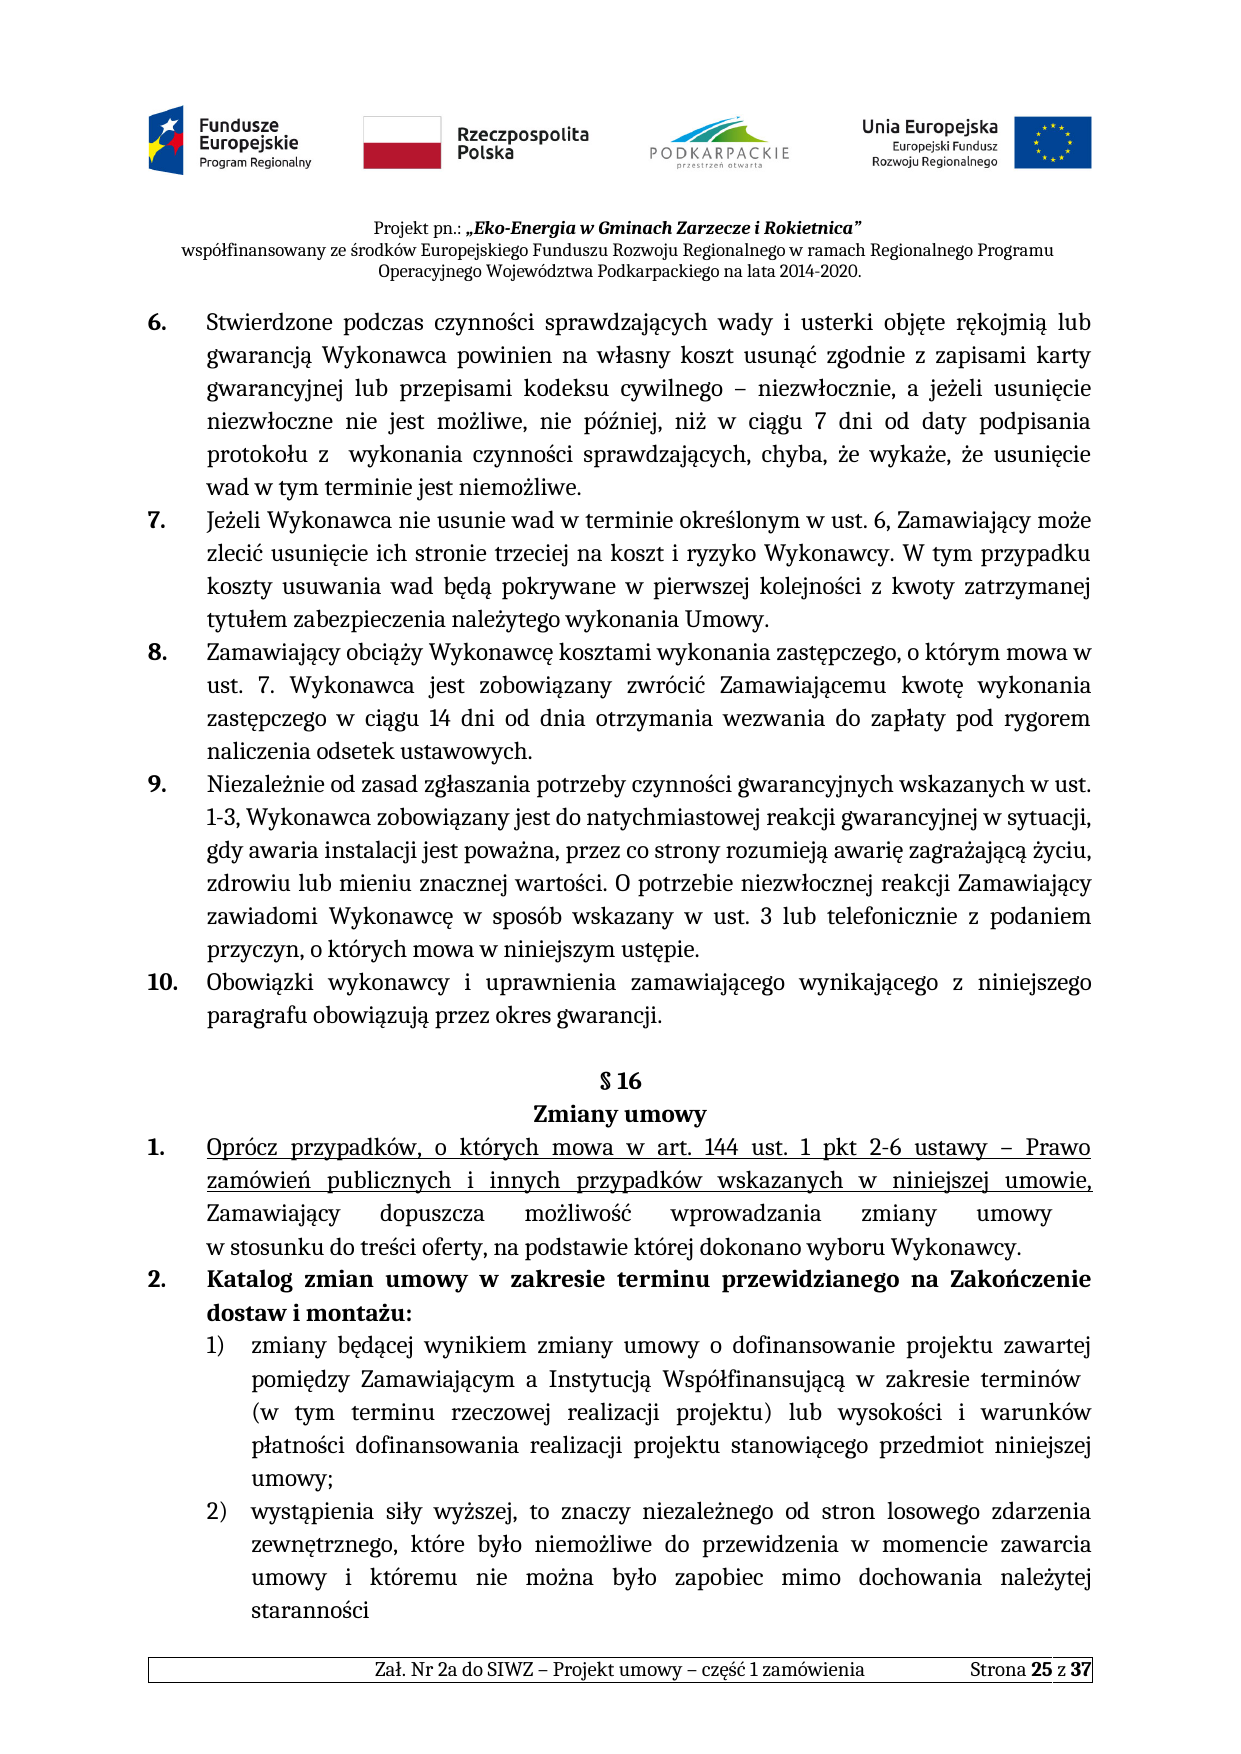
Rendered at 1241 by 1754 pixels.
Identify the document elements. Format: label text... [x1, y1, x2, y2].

list Oprócz przypadków, o których mowa w art. 144 ust. 1 pkt 2-6 ustawy – Prawo zamówień publicznych i innych przypadków wskazanych w niniejszej umowie, Zamawiający dopuszcza możliwość wprowadzania zmiany umowy w stosunku do treści oferty, na podstawie której dokonano wyboru Wykonawcy. [148, 1133, 1093, 1261]
list zmiany będącej wynikiem zmiany umowy o dofinansowanie projektu zawartej pomiędzy Zamawiającym a Instytucją Współfinansującą w zakresie terminów (w tym terminu rzeczowej realizacji projektu) lub wysokości i warunków płatności dofinansowania realizacji projektu stanowiącego przedmiot niniejszej umowy; [207, 1331, 1093, 1492]
list Niezależnie od zasad zgłaszania potrzeby czynności gwarancyjnych wskazanych w ust. 1-3, Wykonawca zobowiązany jest do natychmiastowej reakcji gwarancyjnej w sytuacji, gdy awaria instalacji jest poważna, przez co strony rozumieją awarię zagrażającą życiu, zdrowiu lub mieniu znacznej wartości. O potrzebie niezwłocznej reakcji Zamawiający zawiadomi Wykonawcę w sposób wskazany w ust. 3 lub telefonicznie z podaniem przyczyn, o których mowa w niniejszym ustępie. [148, 770, 1093, 964]
text § 16 [148, 1067, 1093, 1096]
list Obowiązki wykonawcy i uprawnienia zamawiającego wynikającego z niniejszego paragrafu obowiązują przez okres gwarancji. [148, 968, 1093, 1030]
list Zamawiający obciąży Wykonawcę kosztami wykonania zastępczego, o którym mowa w ust. 7. Wykonawca jest zobowiązany zwrócić Zamawiającemu kwotę wykonania zastępczego w ciągu 14 dni od dnia otrzymania wezwania do zapłaty pod rygorem naliczenia odsetek ustawowych. [148, 638, 1093, 766]
picture [148, 105, 1092, 175]
list wystąpienia siły wyższej, to znaczy niezależnego od stron losowego zdarzenia zewnętrznego, które było niemożliwe do przewidzenia w momencie zawarcia umowy i któremu nie można było zapobiec mimo dochowania należytej staranności [207, 1497, 1093, 1624]
list Katalog zmian umowy w zakresie terminu przewidzianego na Zakończenie dostaw i montażu: [148, 1265, 1093, 1327]
list Stwierdzone podczas czynności sprawdzających wady i usterki objęte rękojmią lub gwarancją Wykonawca powinien na własny koszt usunąć zgodnie z zapisami karty gwarancyjnej lub przepisami kodeksu cywilnego – niezwłocznie, a jeżeli usunięcie niezwłoczne nie jest możliwe, nie później, niż w ciągu 7 dni od daty podpisania protokołu z wykonania czynności sprawdzających, chyba, że wykaże, że usunięcie wad w tym terminie jest niemożliwe. [148, 308, 1093, 502]
text Zmiany umowy [148, 1100, 1093, 1129]
list Jeżeli Wykonawca nie usunie wad w terminie określonym w ust. 6, Zamawiający może zlecić usunięcie ich stronie trzeciej na koszt i ryzyko Wykonawcy. W tym przypadku koszty usuwania wad będą pokrywane w pierwszej kolejności z kwoty zatrzymanej tytułem zabezpieczenia należytego wykonania Umowy. [148, 506, 1093, 634]
